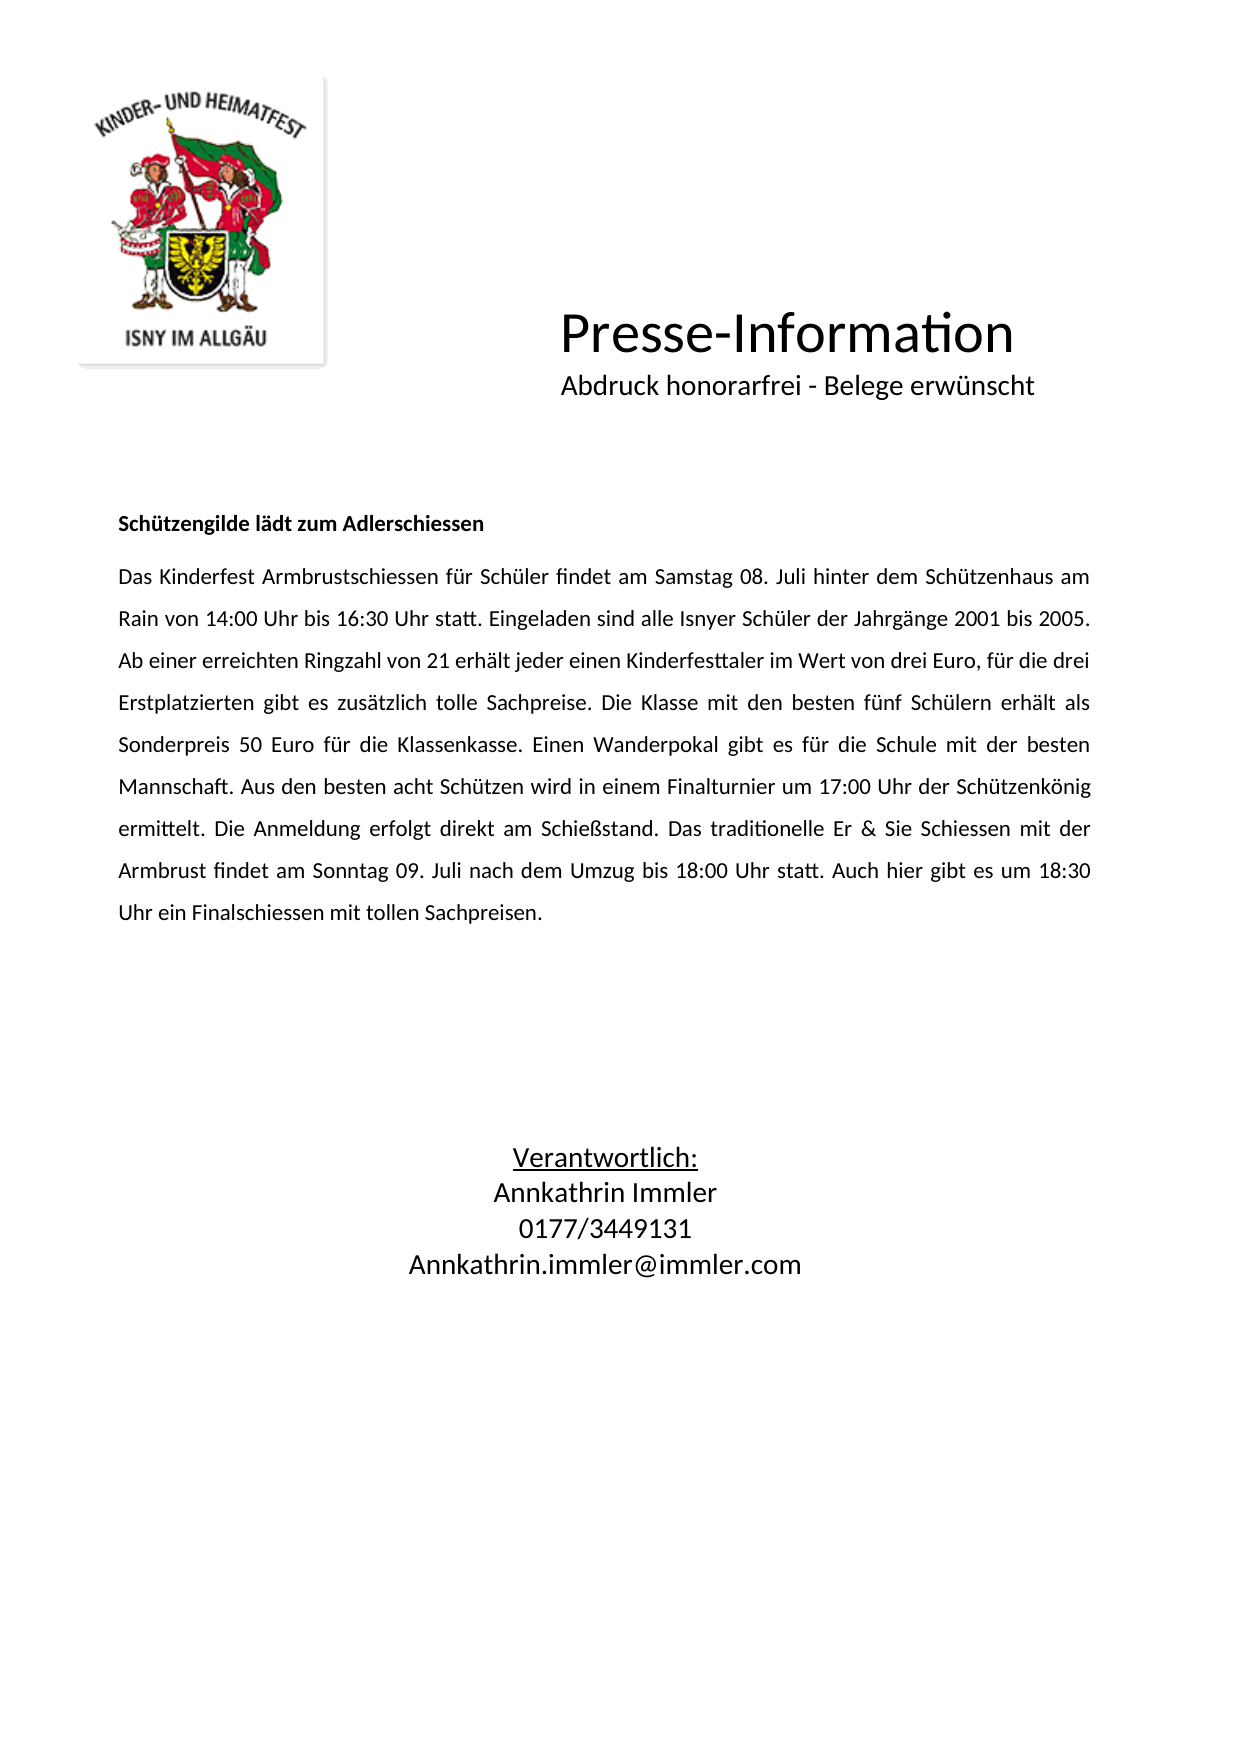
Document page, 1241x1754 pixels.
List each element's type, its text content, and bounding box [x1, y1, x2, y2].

text Verantwortlich: [118, 1139, 1093, 1174]
text Annkathrin.immler@immler.com [118, 1246, 1093, 1281]
text Das Kinderfest Armbrustschiessen für Schüler findet am Samstag 08. Juli hinter dem Schützenhaus am Rain von 14:00 Uhr bis 16:30 Uhr statt. Eingeladen sind alle Isnyer Schüler der Jahrgänge 2001 bis 2005. Ab einer erreichten Ringzahl von 21 erhält jeder einen Kinderfesttaler im Wert von drei Euro, für die drei Erstplatzierten gibt es zusätzlich tolle Sachpreise. Die Klasse mit den besten fünf Schülern erhält als Sonderpreis 50 Euro für die Klassenkasse. Einen Wanderpokal gibt es für die Schule mit der besten Mannschaft. Aus den besten acht Schützen wird in einem Finalturnier um 17:00 Uhr der Schützenkönig ermittelt. Die Anmeldung erfolgt direkt am Schießstand. Das traditionelle Er & Sie Schiessen mit der Armbrust findet am Sonntag 09. Juli nach dem Umzug bis 18:00 Uhr statt. Auch hier gibt es um 18:30 Uhr ein Finalschiessen mit tollen Sachpreisen. [118, 562, 1093, 926]
text Presse-Information [487, 295, 1093, 367]
text 0177/3449131 [118, 1210, 1093, 1246]
text Abdruck honorarfrei - Belege erwünscht [487, 367, 1093, 402]
text Annkathrin Immler [118, 1174, 1093, 1210]
picture [76, 75, 330, 369]
text Schützengilde lädt zum Adlerschiessen [118, 509, 1093, 537]
